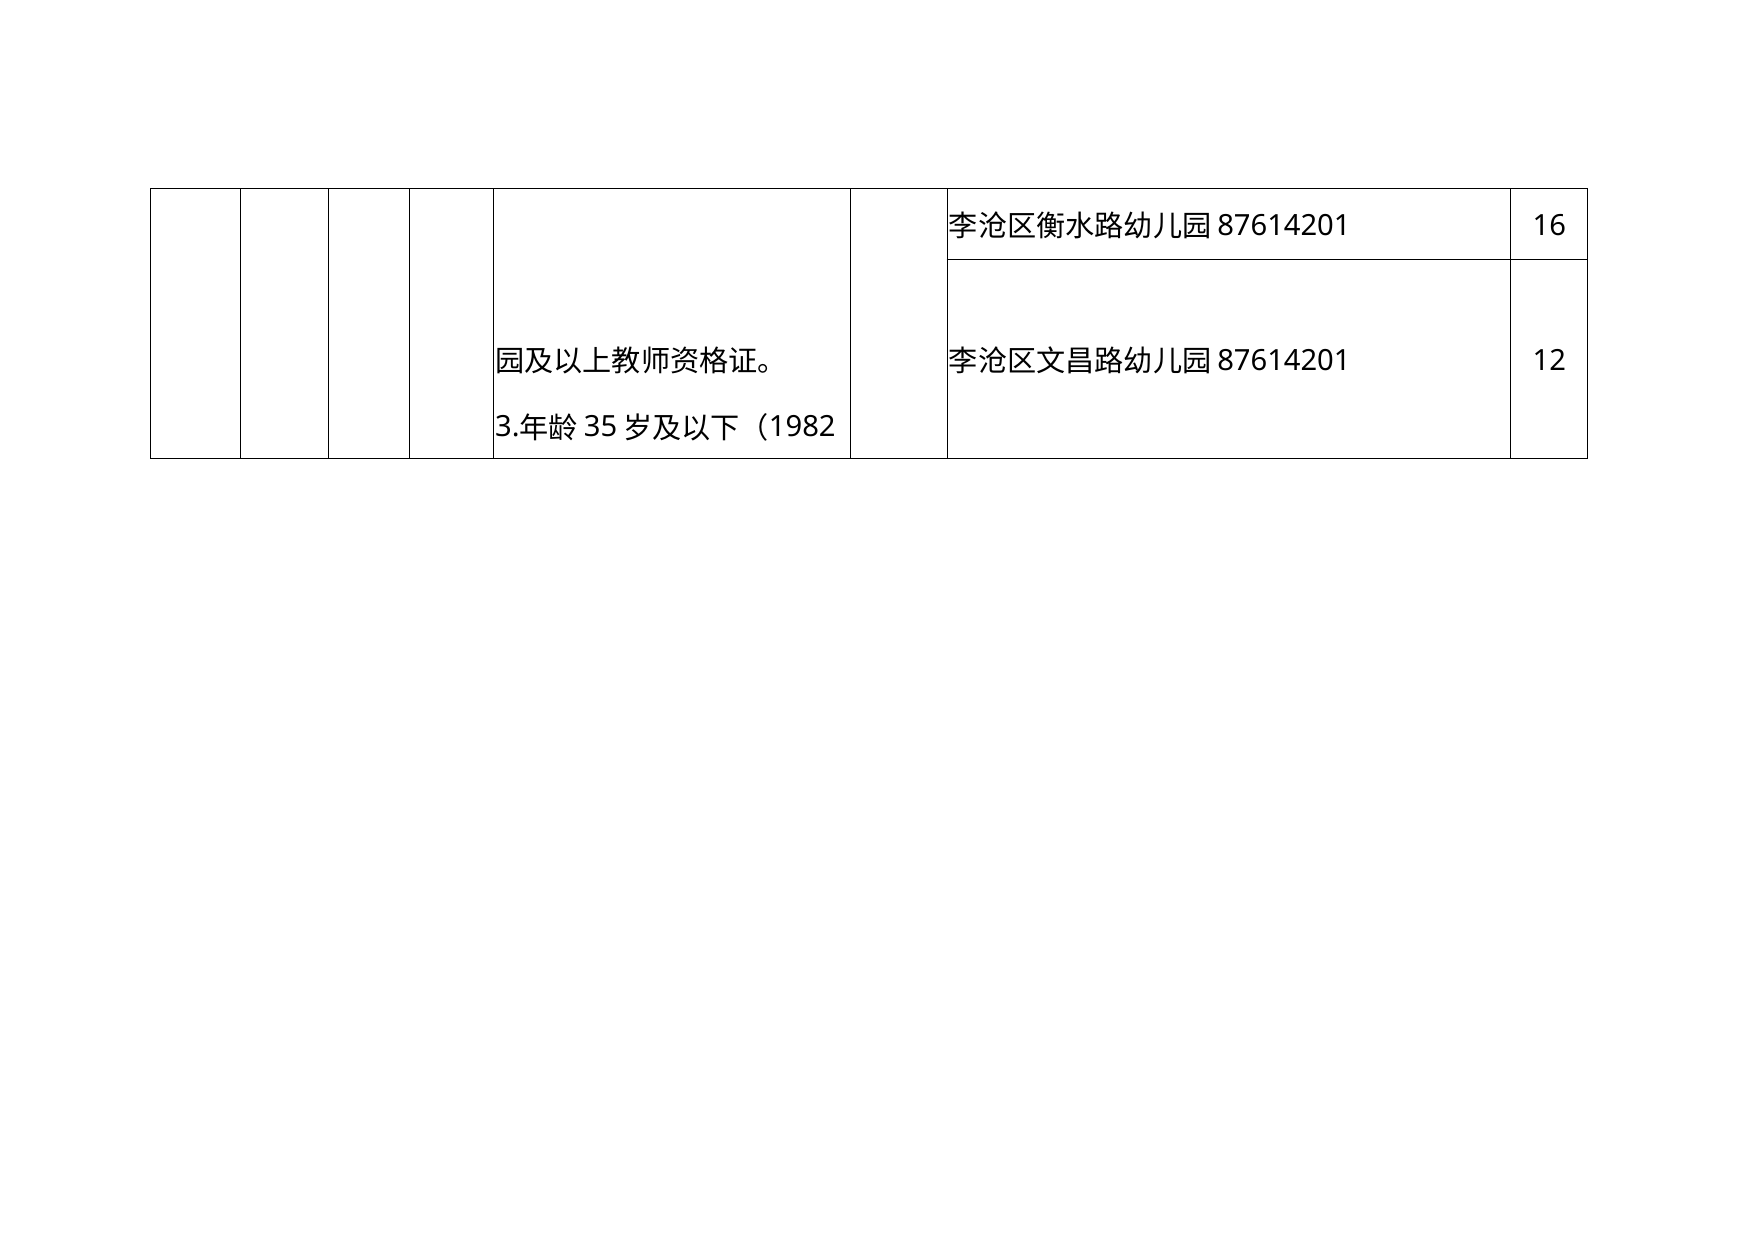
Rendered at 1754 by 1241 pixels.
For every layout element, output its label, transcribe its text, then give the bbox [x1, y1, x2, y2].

table_cell 16 [1511, 189, 1587, 259]
table_cell 李沧区衡水路幼儿园87614201 [948, 189, 1510, 259]
table_cell 李沧区文昌路幼儿园87614201 [948, 260, 1510, 458]
table_cell 12 [1511, 260, 1587, 458]
